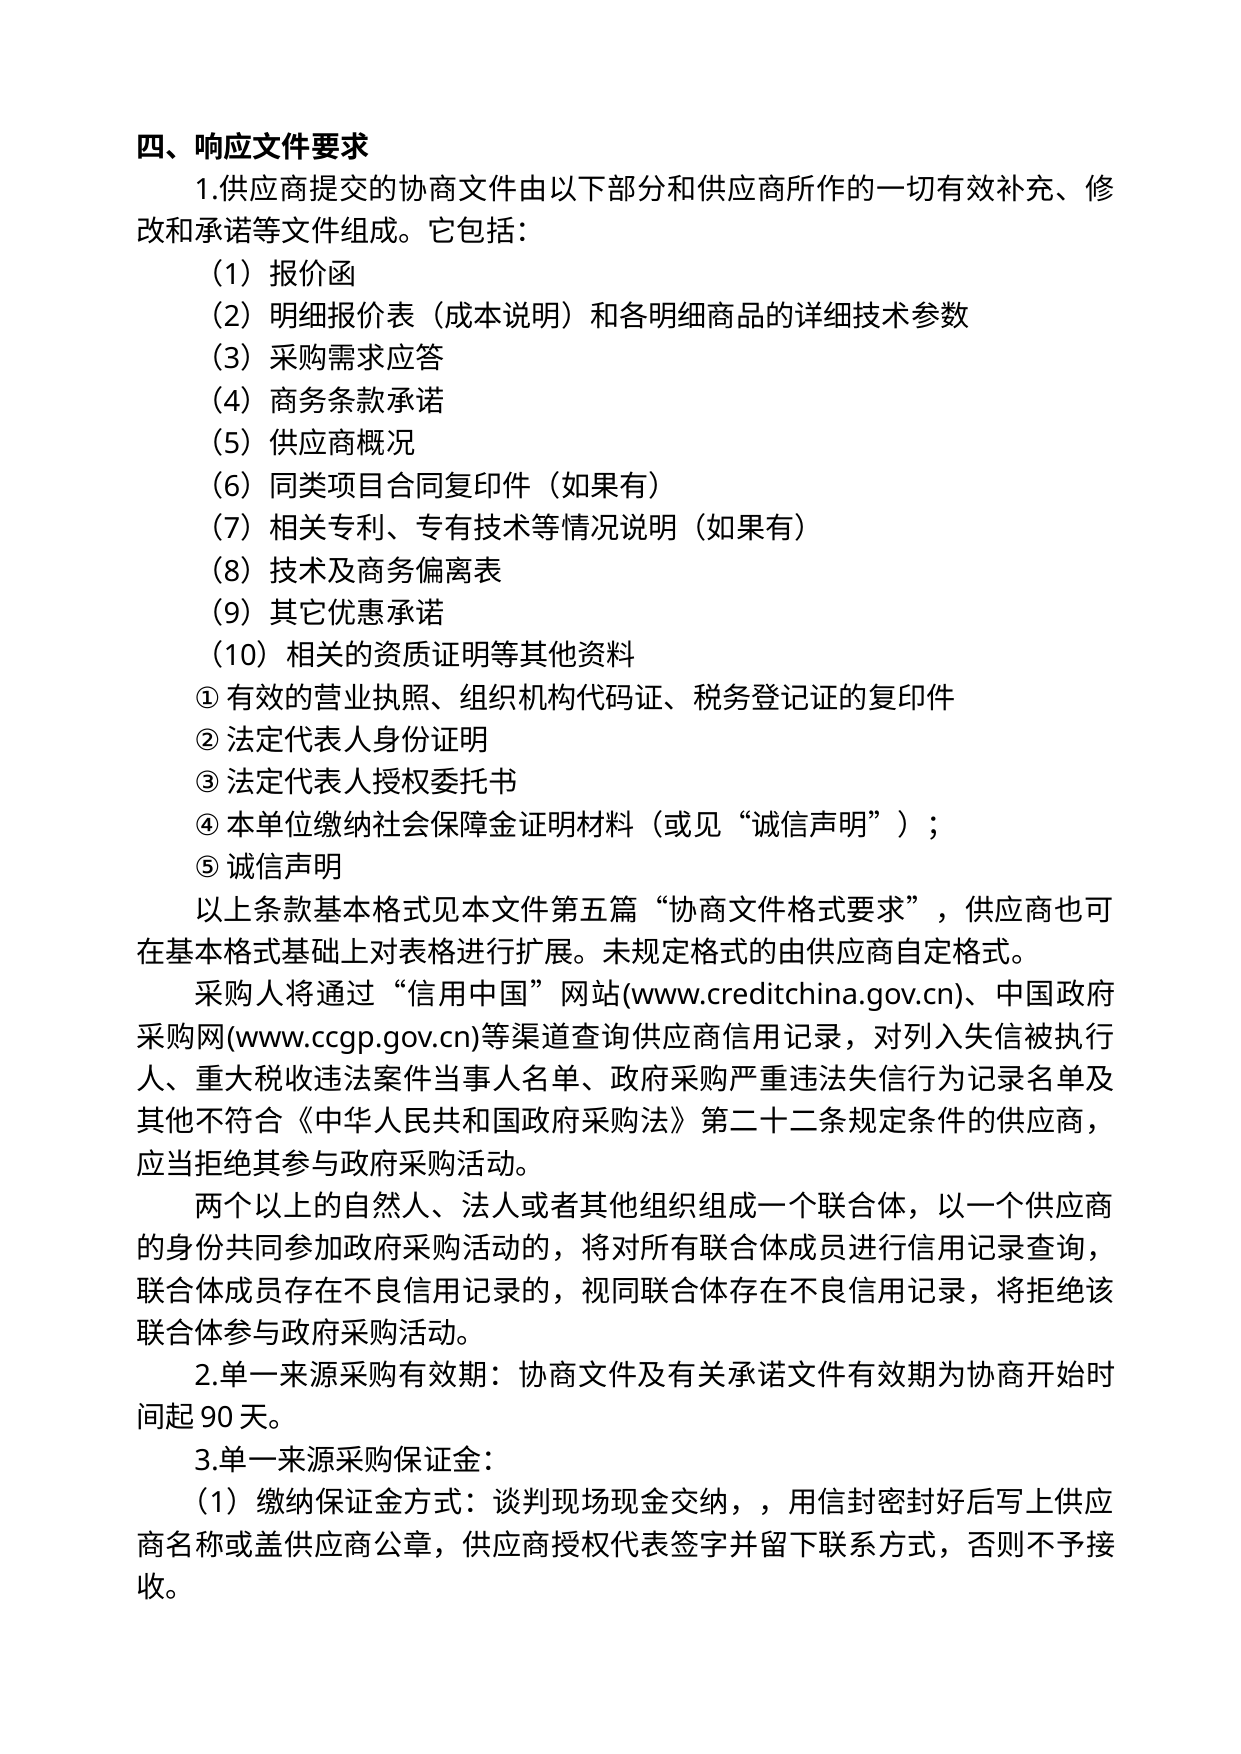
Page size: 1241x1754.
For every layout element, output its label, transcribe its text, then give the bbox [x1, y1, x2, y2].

text （2）明细报价表（成本说明）和各明细商品的详细技术参数 [136, 293, 1116, 335]
text ①有效的营业执照、组织机构代码证、税务登记证的复印件 [136, 674, 1116, 717]
subtitle 四、响应文件要求 [136, 123, 1116, 166]
text （4）商务条款承诺 [136, 377, 1116, 420]
text （8）技术及商务偏离表 [136, 547, 1116, 589]
text 2.单一来源采购有效期：协商文件及有关承诺文件有效期为协商开始时间起90天。 [136, 1352, 1116, 1436]
text （6）同类项目合同复印件（如果有） [136, 462, 1116, 505]
text （9）其它优惠承诺 [136, 589, 1116, 632]
text 1.供应商提交的协商文件由以下部分和供应商所作的一切有效补充、修改和承诺等文件组成。它包括： [136, 166, 1116, 250]
text ③法定代表人授权委托书 [136, 759, 1116, 801]
text （3）采购需求应答 [136, 335, 1116, 377]
text （10）相关的资质证明等其他资料 [136, 632, 1116, 674]
text ⑤诚信声明 [136, 844, 1116, 886]
text 3.单一来源采购保证金： [136, 1436, 1116, 1479]
text ④本单位缴纳社会保障金证明材料（或见“诚信声明”）； [136, 801, 1116, 844]
text 两个以上的自然人、法人或者其他组织组成一个联合体，以一个供应商的身份共同参加政府采购活动的，将对所有联合体成员进行信用记录查询，联合体成员存在不良信用记录的，视同联合体存在不良信用记录，将拒绝该联合体参与政府采购活动。 [136, 1182, 1116, 1352]
text 采购人将通过“信用中国”网站(www.creditchina.gov.cn)、中国政府采购网(www.ccgp.gov.cn)等渠道查询供应商信用记录，对列入失信被执行人、重大税收违法案件当事人名单、政府采购严重违法失信行为记录名单及其他不符合《中华人民共和国政府采购法》第二十二条规定条件的供应商，应当拒绝其参与政府采购活动。 [136, 971, 1116, 1182]
text （1）报价函 [136, 250, 1116, 293]
text （5）供应商概况 [136, 420, 1116, 462]
text （7）相关专利、专有技术等情况说明（如果有） [136, 505, 1116, 547]
text 以上条款基本格式见本文件第五篇“协商文件格式要求”，供应商也可在基本格式基础上对表格进行扩展。未规定格式的由供应商自定格式。 [136, 886, 1116, 971]
text ②法定代表人身份证明 [136, 717, 1116, 759]
text （1）缴纳保证金方式：谈判现场现金交纳，，用信封密封好后写上供应商名称或盖供应商公章，供应商授权代表签字并留下联系方式，否则不予接收。 [136, 1479, 1116, 1606]
